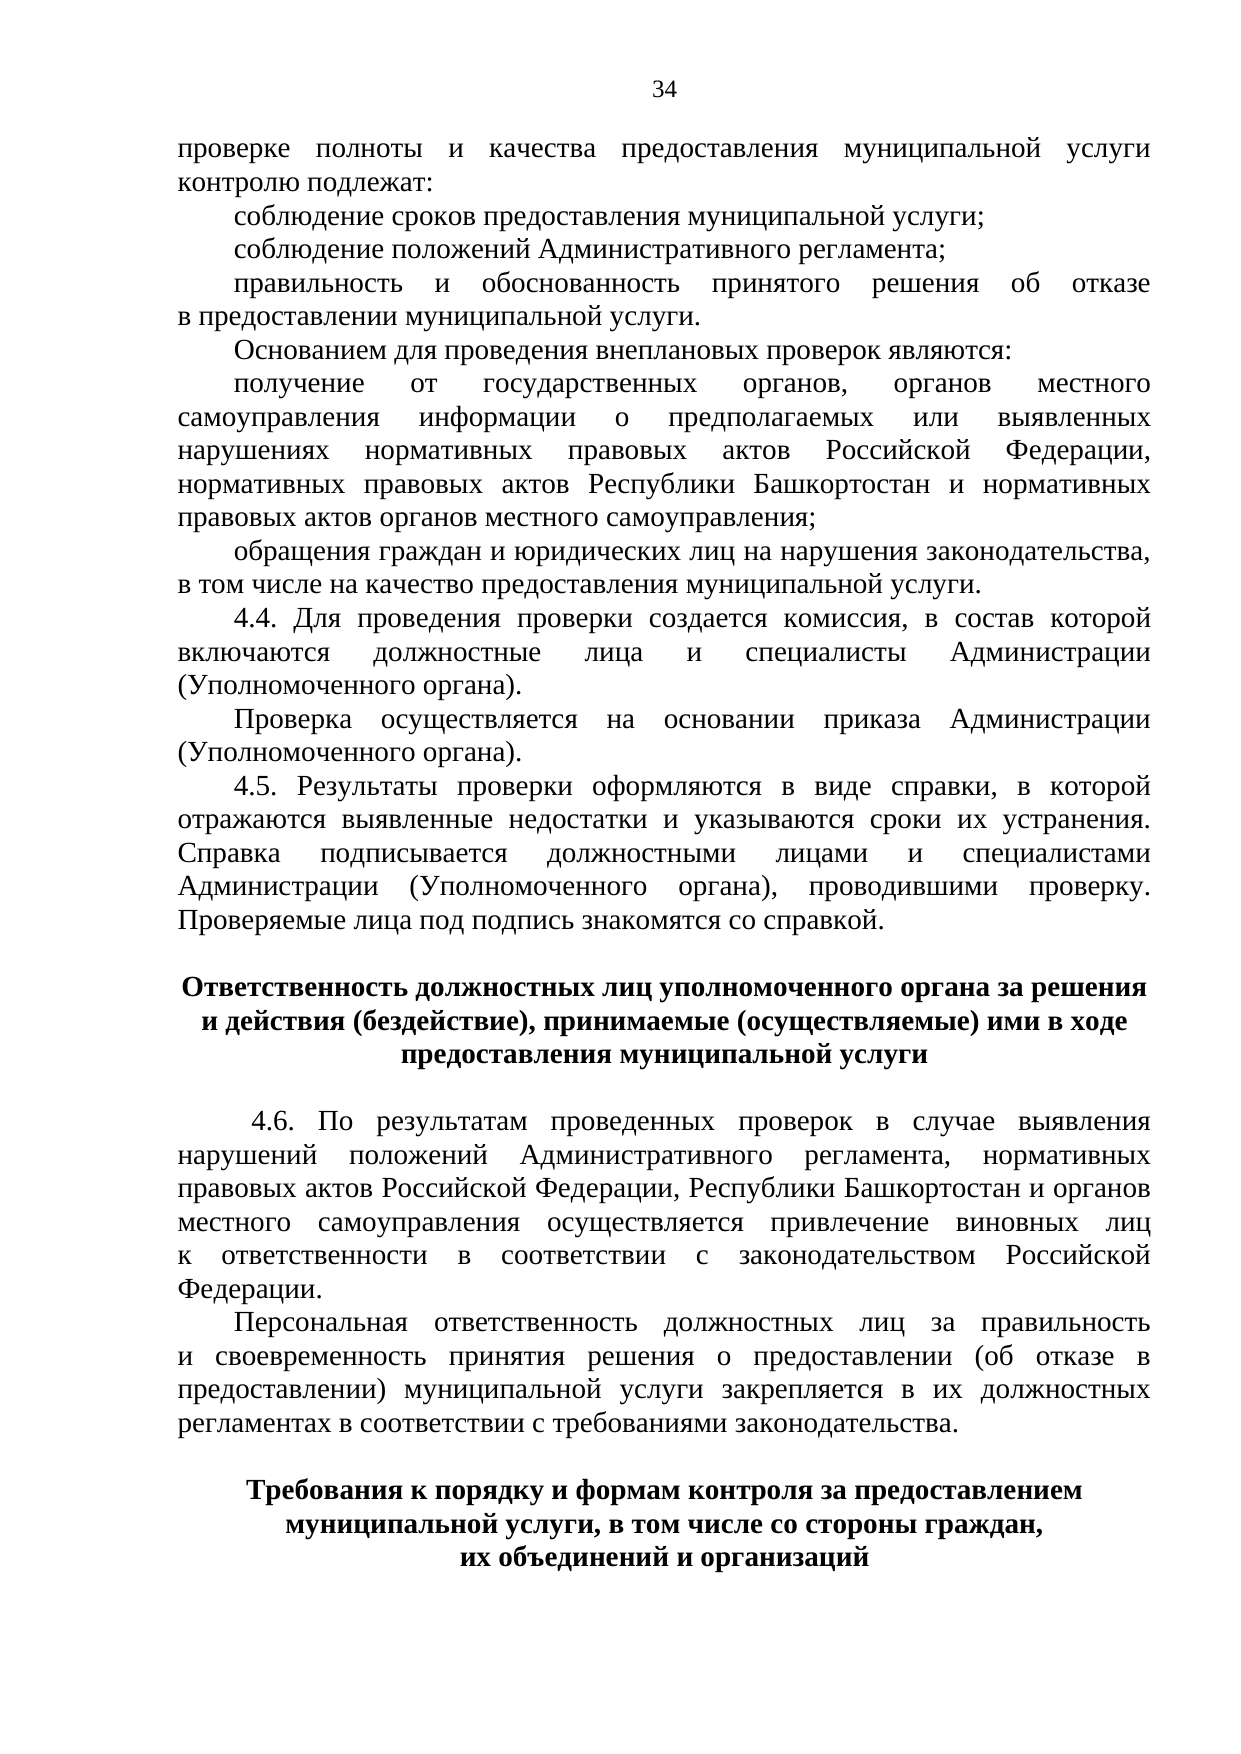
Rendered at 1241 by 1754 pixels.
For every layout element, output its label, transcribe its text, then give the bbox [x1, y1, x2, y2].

text 4.4. Для проведения проверки создается комиссия, в состав которой включаются должностные лица и специалисты Администрации (Уполномоченного органа). [177, 600, 1152, 701]
text соблюдение положений Административного регламента; [177, 231, 1152, 265]
text Требования к порядку и формам контроля за предоставлением [177, 1472, 1152, 1506]
text Персональная ответственность должностных лиц за правильность и своевременность принятия решения о предоставлении (об отказе в предоставлении) муниципальной услуги закрепляется в их должностных регламентах в соответствии с требованиями законодательства. [177, 1304, 1152, 1439]
text муниципальной услуги, в том числе со стороны граждан, [177, 1506, 1152, 1539]
text правильность и обоснованность принятого решения об отказе в предоставлении муниципальной услуги. [177, 265, 1152, 332]
text их объединений и организаций [177, 1539, 1152, 1573]
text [177, 131, 1152, 198]
text обращения граждан и юридических лиц на нарушения законодательства, в том числе на качество предоставления муниципальной услуги. [177, 533, 1152, 600]
text Проверка осуществляется на основании приказа Администрации (Уполномоченного органа). [177, 701, 1152, 768]
text Основанием для проведения внеплановых проверок являются: [177, 332, 1152, 365]
text соблюдение сроков предоставления муниципальной услуги; [177, 198, 1152, 231]
text Ответственность должностных лиц уполномоченного органа за решения и действия (бездействие), принимаемые (осуществляемые) ими в ходе предоставления муниципальной услуги [177, 969, 1152, 1070]
text получение от государственных органов, органов местного самоуправления информации о предполагаемых или выявленных нарушениях нормативных правовых актов Российской Федерации, нормативных правовых актов Республики Башкортостан и нормативных правовых актов органов местного самоуправления; [177, 365, 1152, 533]
text 4.6. По результатам проведенных проверок в случае выявления нарушений положений Административного регламента, нормативных правовых актов Российской Федерации, Республики Башкортостан и органов местного самоуправления осуществляется привлечение виновных лиц к ответственности в соответствии с законодательством Российской Федерации. [177, 1103, 1152, 1304]
text 4.5. Результаты проверки оформляются в виде справки, в которой отражаются выявленные недостатки и указываются сроки их устранения. Справка подписывается должностными лицами и специалистами Администрации (Уполномоченного органа), проводившими проверку. Проверяемые лица под подпись знакомятся со справкой. [177, 768, 1152, 936]
